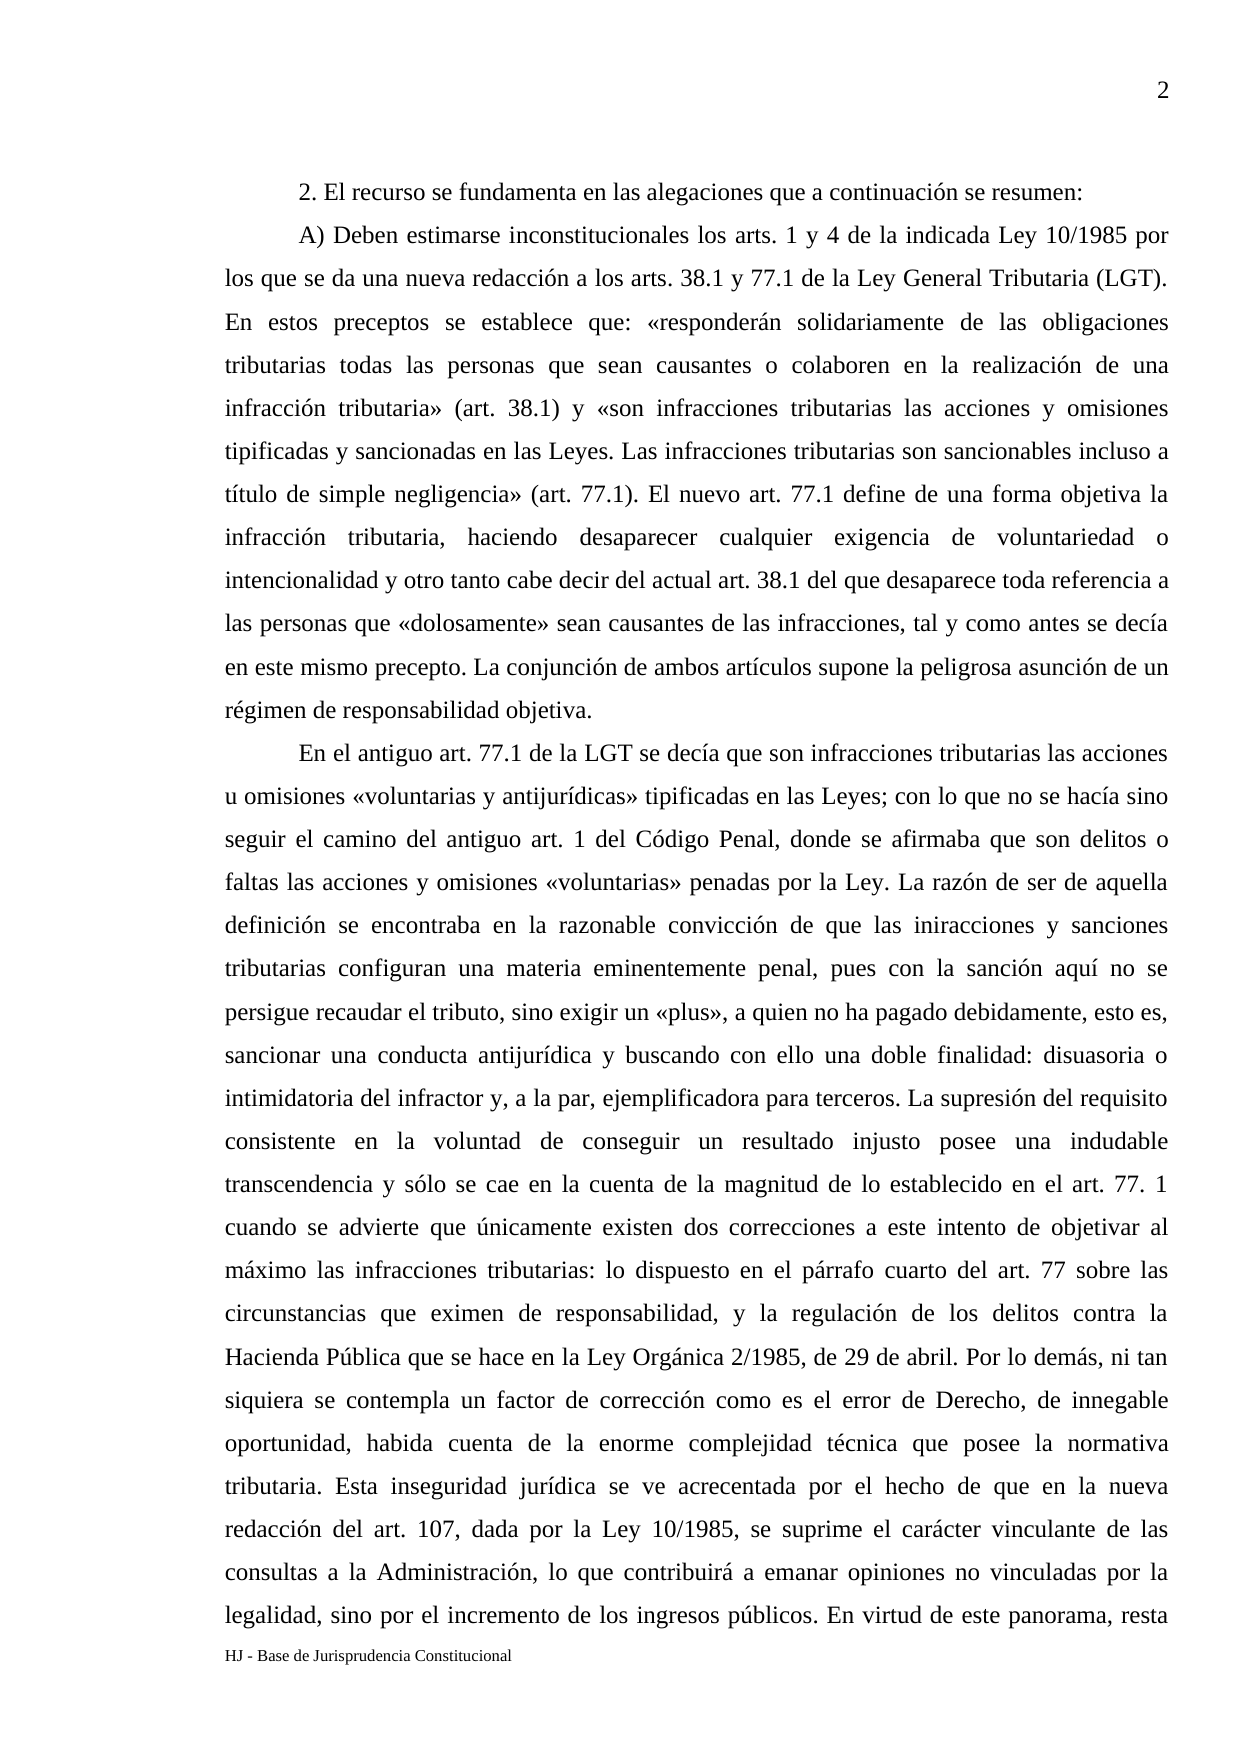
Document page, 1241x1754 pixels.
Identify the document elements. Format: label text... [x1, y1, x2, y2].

text A) Deben estimarse inconstitucionales los arts. 1 y 4 de la indicada Ley 10/1985 por los que se da una nueva redacción a los arts. 38.1 y 77.1 de la Ley General Tributaria (LGT). En estos preceptos se establece que: «responderán solidariamente de las obligaciones tributarias todas las personas que sean causantes o colaboren en la realización de una infracción tributaria» (art. 38.1) y «son infracciones tributarias las acciones y omisiones tipificadas y sancionadas en las Leyes. Las infracciones tributarias son sancionables incluso a título de simple negligencia» (art. 77.1). El nuevo art. 77.1 define de una forma objetiva la infracción tributaria, haciendo desaparecer cualquier exigencia de voluntariedad o intencionalidad y otro tanto cabe decir del actual art. 38.1 del que desaparece toda referencia a las personas que «dolosamente» sean causantes de las infracciones, tal y como antes se decía en este mismo precepto. La conjunción de ambos artículos supone la peligrosa asunción de un régimen de responsabilidad objetiva. [224, 220, 1169, 723]
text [224, 738, 1169, 1629]
text 2. El recurso se fundamenta en las alegaciones que a continuación se resumen: [224, 177, 1169, 206]
